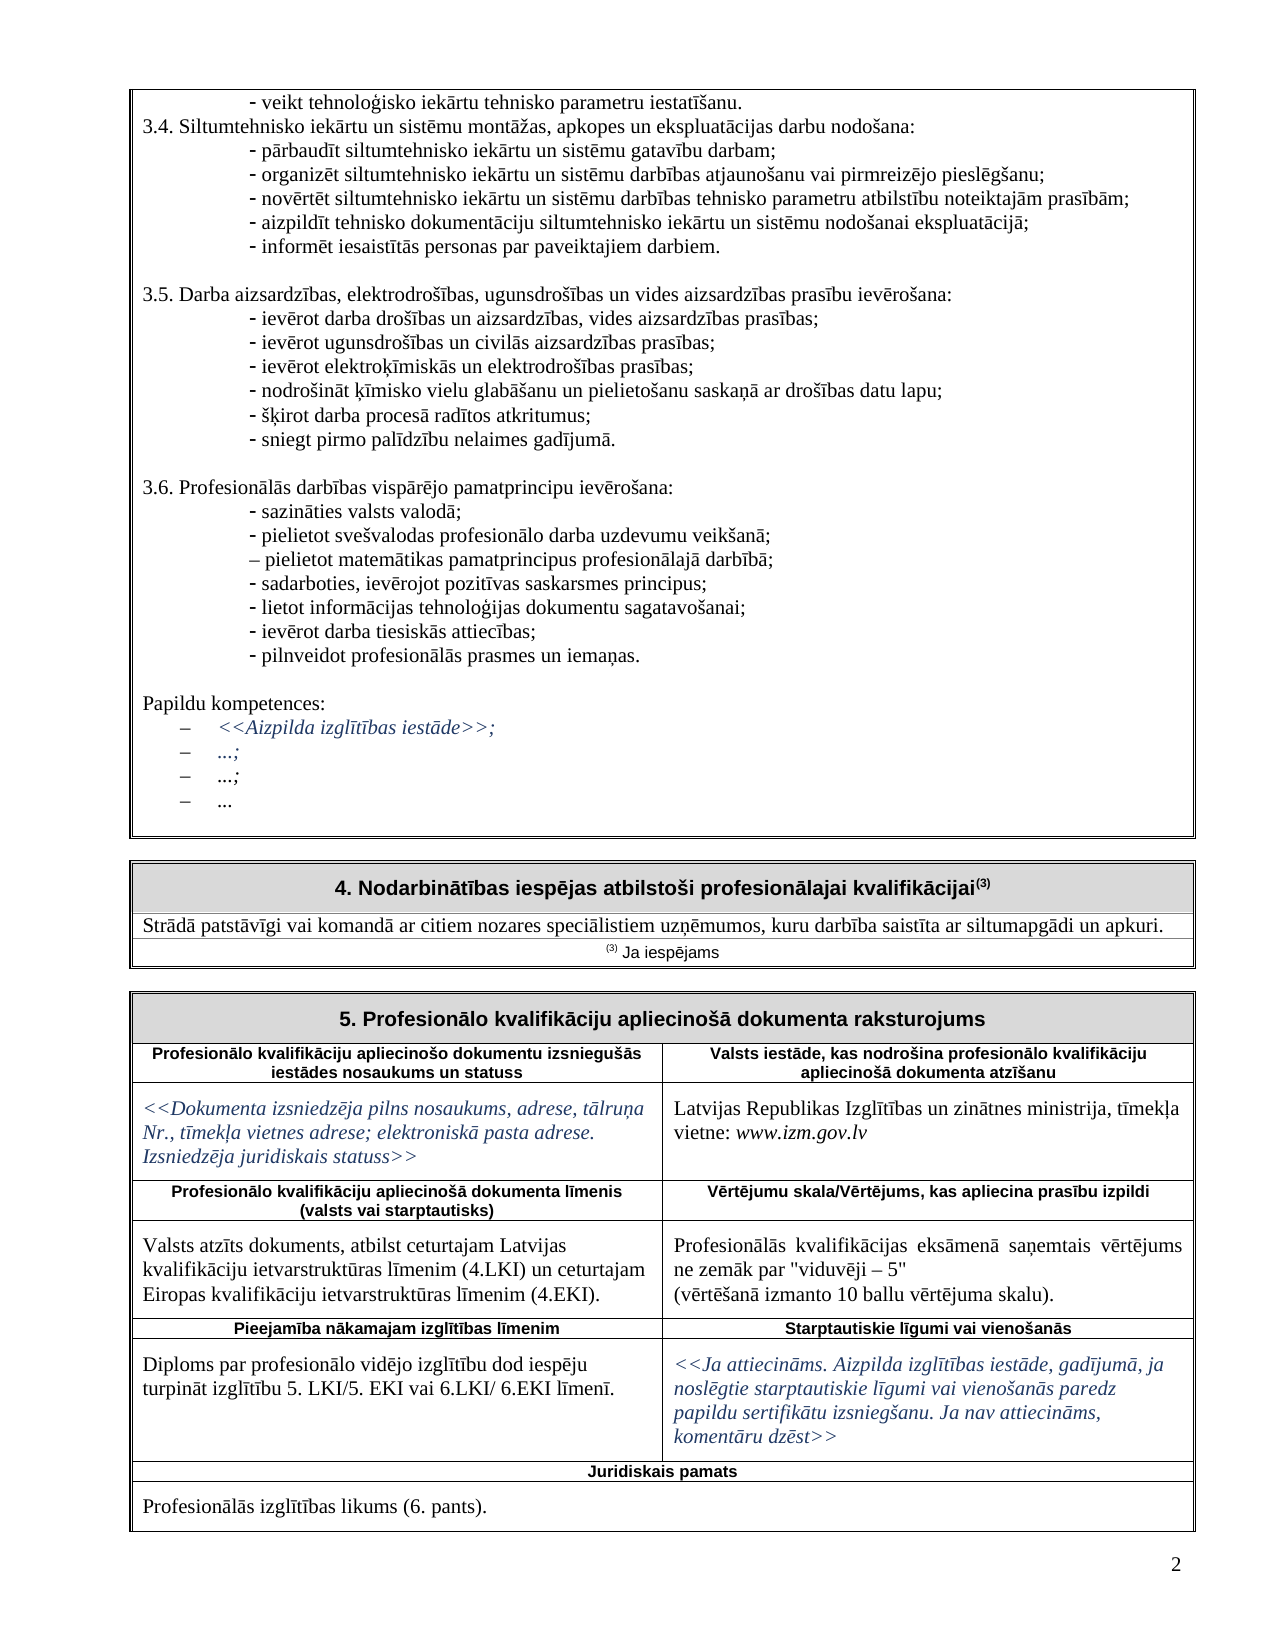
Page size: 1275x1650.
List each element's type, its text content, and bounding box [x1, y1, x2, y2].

table_cell Vērtējumu skala/Vērtējums, kas apliecina prasību izpildi [663, 1181, 1193, 1220]
table_cell Profesionālās izglītības likums (6. pants). [133, 1482, 1193, 1531]
table_cell Latvijas Republikas Izglītības un zinātnes ministrija, tīmekļa vietne: www.izm.gov.lv [663, 1083, 1193, 1180]
table_cell Profesionālo kvalifikāciju apliecinošo dokumentu izsniegušās iestādes nosaukums un statuss [133, 1044, 662, 1082]
table_cell Starptautiskie līgumi vai vienošanās [663, 1319, 1193, 1338]
table_cell Juridiskais pamats [133, 1462, 1193, 1481]
table_header 5. Profesionālo kvalifikāciju apliecinošā dokumenta raksturojums [133, 994, 1193, 1043]
table_cell Valsts atzīts dokuments, atbilst ceturtajam Latvijas kvalifikāciju ietvarstruktūras līmenim (4.LKI) un ceturtajam Eiropas kvalifikāciju ietvarstruktūras līmenim (4.EKI). [133, 1221, 662, 1318]
table_cell <<Ja attiecināms. Aizpilda izglītības iestāde, gadījumā, ja noslēgtie starptautiskie līgumi vai vienošanās paredz papildu sertifikātu izsniegšanu. Ja nav attiecināms, komentāru dzēst>> [663, 1339, 1193, 1461]
table_cell Diploms par profesionālo vidējo izglītību dod iespēju turpināt izglītību 5. LKI/5. EKI vai 6.LKI/ 6.EKI līmenī. [133, 1339, 662, 1461]
table_cell Pieejamība nākamajam izglītības līmenim [133, 1319, 662, 1338]
table_cell <<Dokumenta izsniedzēja pilns nosaukums, adrese, tālruņa Nr., tīmekļa vietnes adrese; elektroniskā pasta adrese. Izsniedzēja juridiskais statuss>> [133, 1083, 662, 1180]
table_cell Profesionālo kvalifikāciju apliecinošā dokumenta līmenis (valsts vai starptautisks) [133, 1181, 662, 1220]
table_cell Valsts iestāde, kas nodrošina profesionālo kvalifikāciju apliecinošā dokumenta atzīšanu [663, 1044, 1193, 1082]
table_cell Profesionālās kvalifikācijas eksāmenā saņemtais vērtējums ne zemāk par "viduvēji – 5" (vērtēšanā izmanto 10 ballu vērtējuma skalu). [663, 1221, 1193, 1318]
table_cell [133, 90, 1193, 836]
table_header 4. Nodarbinātības iespējas atbilstoši profesionālajai kvalifikācijai(3) [133, 864, 1193, 912]
table_cell (3) Ja iespējams [133, 939, 1193, 966]
table_cell Strādā patstāvīgi vai komandā ar citiem nozares speciālistiem uzņēmumos, kuru darbība saistīta ar siltumapgādi un apkuri. [133, 914, 1193, 937]
